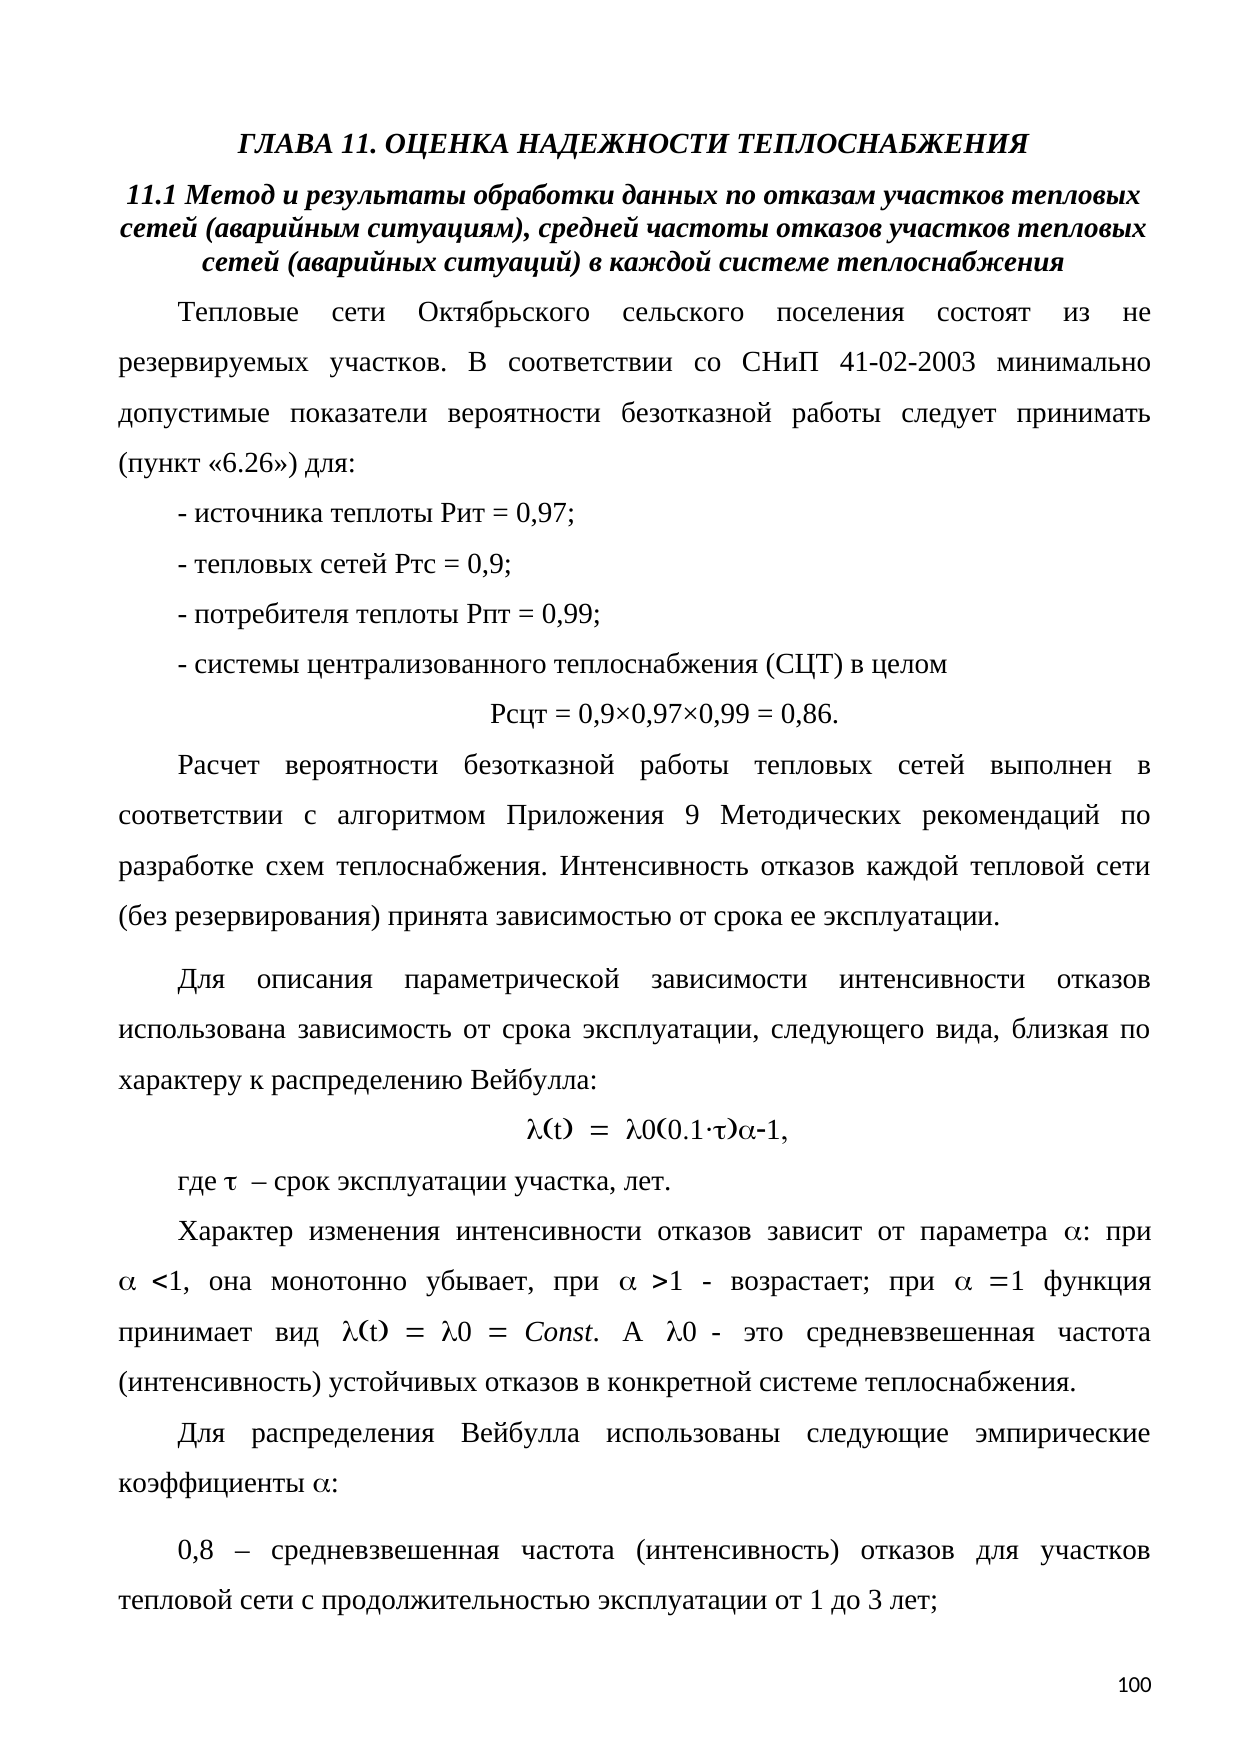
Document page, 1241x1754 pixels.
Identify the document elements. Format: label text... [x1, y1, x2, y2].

text 11.1 Метод и результаты обработки данных по отказам участков тепловых сетей (аварийным ситуациям), средней частоты отказов участков тепловых сетей (аварийных ситуаций) в каждой системе теплоснабжения [118, 177, 1152, 277]
text t· [118, 1112, 1152, 1146]
text Для распределения Вейбулла использованы следующие эмпирические коэффициенты : [118, 1415, 1152, 1499]
text - потребителя теплоты Рпт = 0,99; [118, 596, 1152, 629]
text Рсцт = 0,9×0,97×0,99 = 0,86. [118, 697, 1152, 730]
text Расчет вероятности безотказной работы тепловых сетей выполнен в соответствии с алгоритмом Приложения 9 Методических рекомендаций по разработке схем теплоснабжения. Интенсивность отказов каждой тепловой сети (без резервирования) принята зависимостью от срока ее эксплуатации. [118, 747, 1152, 931]
text где – срок эксплуатации участка, лет. [118, 1163, 1152, 1196]
text Тепловые сети Октябрьского сельского поселения состоят из не резервируемых участков. В соответствии со СНиП 41-02-2003 минимально допустимые показатели вероятности безотказной работы следует принимать (пункт «6.26») для: [118, 294, 1152, 479]
text - системы централизованного теплоснабжения (СЦТ) в целом [118, 646, 1152, 680]
text - источника теплоты Рит = 0,97; [118, 495, 1152, 529]
text - тепловых сетей Ртс = 0,9; [118, 546, 1152, 579]
text Для описания параметрической зависимости интенсивности отказов использована зависимость от срока эксплуатации, следующего вида, близкая по характеру к распределению Вейбулла: [118, 961, 1152, 1096]
text ГЛАВА 11. ОЦЕНКА НАДЕЖНОСТИ ТЕПЛОСНАБЖЕНИЯ [118, 127, 1152, 160]
text Характер изменения интенсивности отказов зависит от параметра : при 1, она монотонно убывает, при 1 - возрастает; при 1 функция принимает вид tConst. А - это средневзвешенная частота (интенсивность) устойчивых отказов в конкретной системе теплоснабжения. [118, 1213, 1152, 1398]
text 0,8 – средневзвешенная частота (интенсивность) отказов для участков тепловой сети с продолжительностью эксплуатации от 1 до 3 лет; [118, 1532, 1152, 1616]
